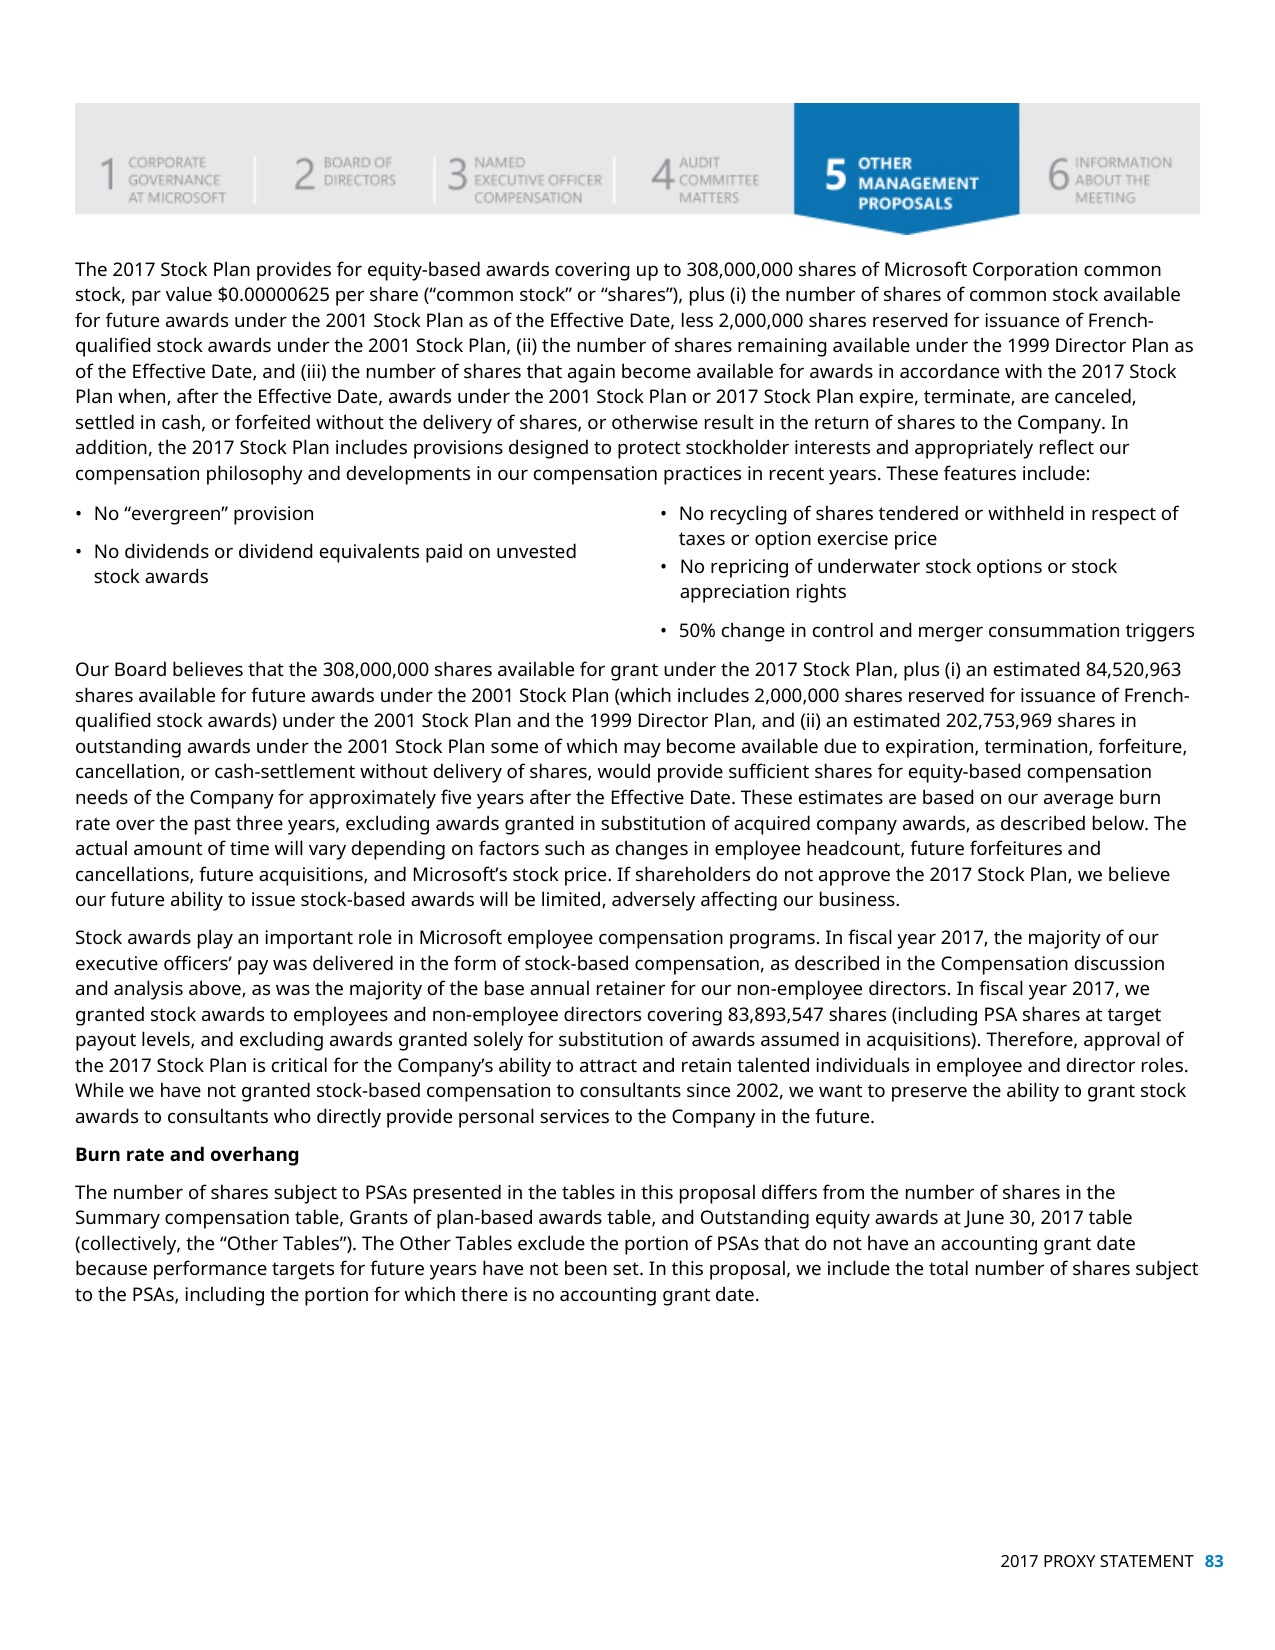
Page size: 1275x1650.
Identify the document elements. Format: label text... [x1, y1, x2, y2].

text Stock awards play an important role in Microsoft employee compensation programs. In fiscal year 2017, the majority of our executive officers’ pay was delivered in the form of stock-based compensation, as described in the Compensation discussion and analysis above, as was the majority of the base annual retainer for our non-employee directors. In fiscal year 2017, we granted stock awards to employees and non-employee directors covering 83,893,547 shares (including PSA shares at target payout levels, and excluding awards granted solely for substitution of awards assumed in acquisitions). Therefore, approval of the 2017 Stock Plan is critical for the Company’s ability to attract and retain talented individuals in employee and director roles. While we have not granted stock-based compensation to consultants since 2002, we want to preserve the ability to grant stock awards to consultants who directly provide personal services to the Company in the future. [75, 924, 1200, 1129]
text • No “evergreen” provision [75, 500, 615, 525]
text • No repricing of underwater stock options or stock appreciation rights [660, 553, 1200, 604]
text The number of shares subject to PSAs presented in the tables in this proposal differs from the number of shares in the Summary compensation table, Grants of plan-based awards table, and Outstanding equity awards at June 30, 2017 table (collectively, the “Other Tables”). The Other Tables exclude the portion of PSAs that do not have an accounting grant date because performance targets for future years have not been set. In this proposal, we include the total number of shares subject to the PSAs, including the portion for which there is no accounting grant date. [75, 1179, 1200, 1307]
picture [75, 103, 1200, 235]
text Burn rate and overhang [75, 1141, 1200, 1167]
text Our Board believes that the 308,000,000 shares available for grant under the 2017 Stock Plan, plus (i) an estimated 84,520,963 shares available for future awards under the 2001 Stock Plan (which includes 2,000,000 shares reserved for issuance of French-qualified stock awards) under the 2001 Stock Plan and the 1999 Director Plan, and (ii) an estimated 202,753,969 shares in outstanding awards under the 2001 Stock Plan some of which may become available due to expiration, termination, forfeiture, cancellation, or cash-settlement without delivery of shares, would provide sufficient shares for equity-based compensation needs of the Company for approximately five years after the Effective Date. These estimates are based on our average burn rate over the past three years, excluding awards granted in substitution of acquired company awards, as described below. The actual amount of time will vary depending on factors such as changes in employee headcount, future forfeitures and cancellations, future acquisitions, and Microsoft’s stock price. If shareholders do not approve the 2017 Stock Plan, we believe our future ability to issue stock-based awards will be limited, adversely affecting our business. [75, 657, 1200, 912]
text • No dividends or dividend equivalents paid on unvested stock awards [75, 538, 615, 589]
text • No recycling of shares tendered or withheld in respect of taxes or option exercise price [660, 500, 1200, 551]
text The 2017 Stock Plan provides for equity-based awards covering up to 308,000,000 shares of Microsoft Corporation common stock, par value $0.00000625 per share (“common stock” or “shares”), plus (i) the number of shares of common stock available for future awards under the 2001 Stock Plan as of the Effective Date, less 2,000,000 shares reserved for issuance of French-qualified stock awards under the 2001 Stock Plan, (ii) the number of shares remaining available under the 1999 Director Plan as of the Effective Date, and (iii) the number of shares that again become available for awards in accordance with the 2017 Stock Plan when, after the Effective Date, awards under the 2001 Stock Plan or 2017 Stock Plan expire, terminate, are canceled, settled in cash, or forfeited without the delivery of shares, or otherwise result in the return of shares to the Company. In addition, the 2017 Stock Plan includes provisions designed to protect stockholder interests and appropriately reflect our compensation philosophy and developments in our compensation practices in recent years. These features include: [75, 256, 1200, 486]
text • 50% change in control and merger consummation triggers [660, 617, 1200, 642]
